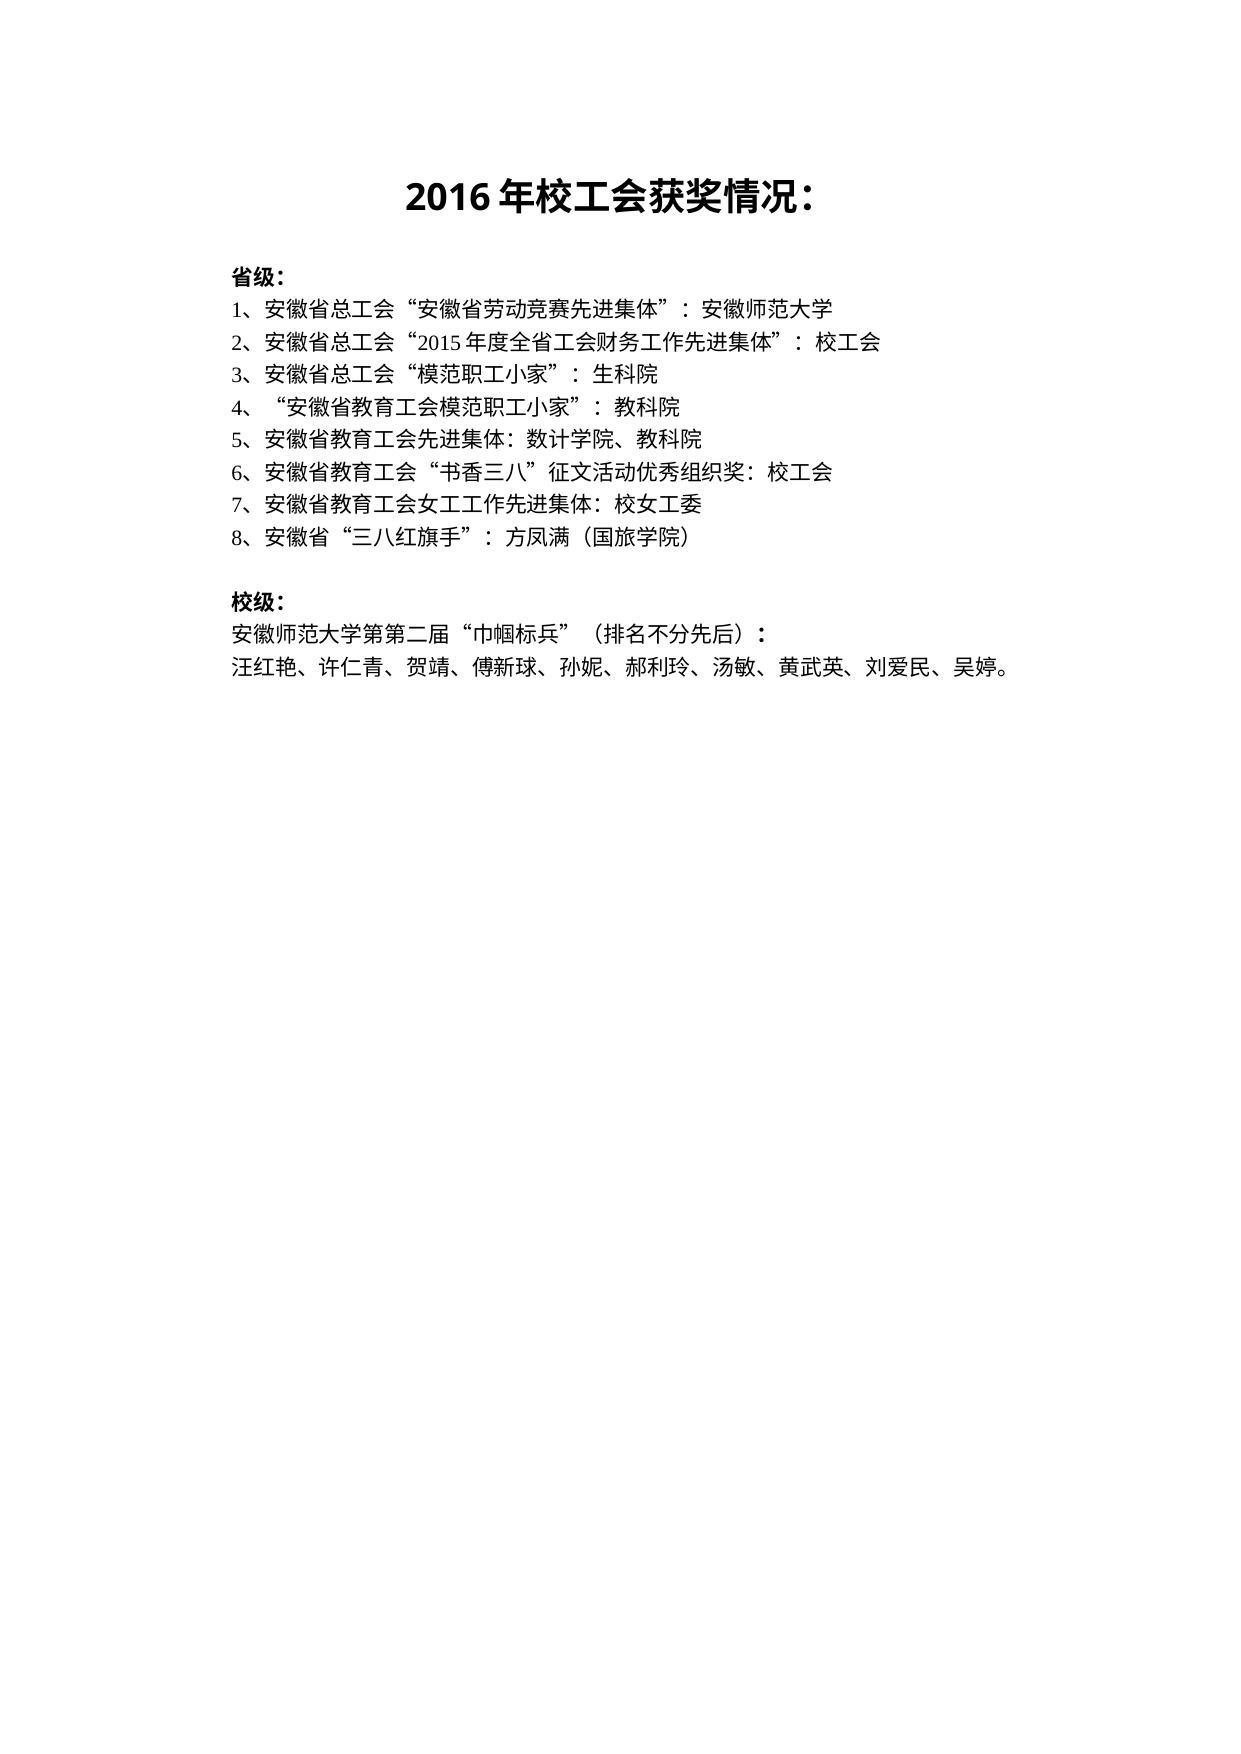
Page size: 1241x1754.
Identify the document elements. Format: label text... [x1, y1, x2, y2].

text 6、安徽省教育工会“书香三八”征文活动优秀组织奖：校工会 [187, 454, 1053, 487]
text 8、安徽省“三八红旗手”：方凤满（国旅学院） [187, 519, 1053, 552]
text 4、“安徽省教育工会模范职工小家”：教科院 [187, 389, 1053, 422]
text 省级： [187, 259, 1053, 292]
text 安徽师范大学第第二届“巾帼标兵”（排名不分先后）： [187, 617, 1053, 649]
text 1、安徽省总工会“安徽省劳动竞赛先进集体”：安徽师范大学 [187, 292, 1053, 324]
text 校级： [187, 584, 1053, 617]
text 5、安徽省教育工会先进集体：数计学院、教科院 [187, 422, 1053, 454]
text 2、安徽省总工会“2015年度全省工会财务工作先进集体”：校工会 [187, 324, 1053, 357]
text 3、安徽省总工会“模范职工小家”：生科院 [187, 357, 1053, 389]
text 2016年校工会获奖情况： [187, 162, 1053, 227]
text 7、安徽省教育工会女工工作先进集体：校女工委 [187, 487, 1053, 519]
text 汪红艳、许仁青、贺靖、傅新球、孙妮、郝利玲、汤敏、黄武英、刘爱民、吴婷。 [187, 649, 1053, 682]
